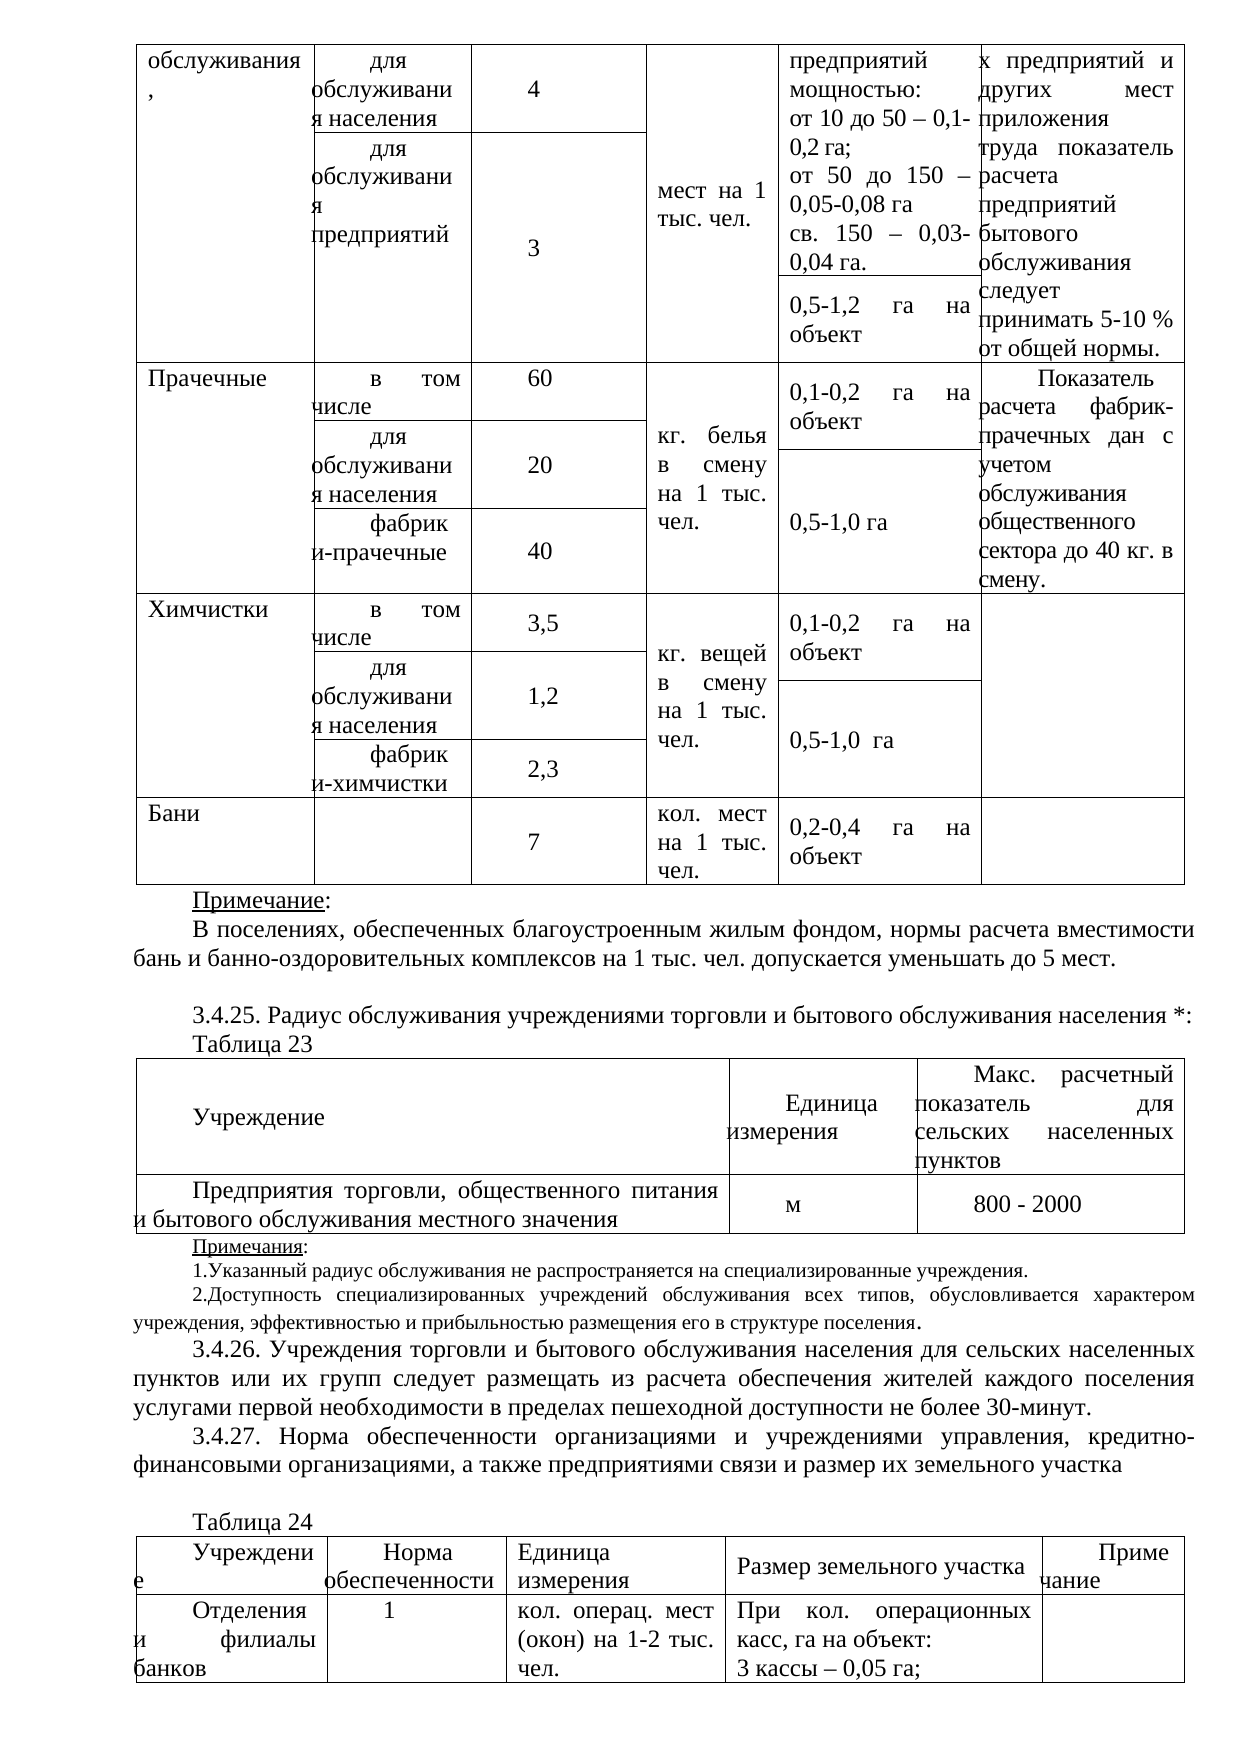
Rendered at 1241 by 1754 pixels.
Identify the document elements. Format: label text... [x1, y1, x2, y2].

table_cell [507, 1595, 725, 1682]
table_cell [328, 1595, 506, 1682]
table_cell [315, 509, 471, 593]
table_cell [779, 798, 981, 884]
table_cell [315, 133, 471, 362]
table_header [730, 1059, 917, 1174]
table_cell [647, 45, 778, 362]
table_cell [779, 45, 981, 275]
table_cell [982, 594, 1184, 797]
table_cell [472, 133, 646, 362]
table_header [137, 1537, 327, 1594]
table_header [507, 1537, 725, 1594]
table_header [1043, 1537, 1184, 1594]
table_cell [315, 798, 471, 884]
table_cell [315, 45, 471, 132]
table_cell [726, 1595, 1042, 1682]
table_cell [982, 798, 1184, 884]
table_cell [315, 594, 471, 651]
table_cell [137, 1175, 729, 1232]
list 2.Доступность специализированных учреждений обслуживания всех типов, обусловливается характером учреждения, эффективностью и прибыльностью размещения его в структуре поселения. [133, 1282, 1196, 1334]
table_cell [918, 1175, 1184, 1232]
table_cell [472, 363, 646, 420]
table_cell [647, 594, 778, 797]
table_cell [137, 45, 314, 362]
text В поселениях, обеспеченных благоустроенным жилым фондом, нормы расчета вместимости бань и банно-оздоровительных комплексов на 1 тыс. чел. допускается уменьшать до 5 мест. [133, 914, 1196, 972]
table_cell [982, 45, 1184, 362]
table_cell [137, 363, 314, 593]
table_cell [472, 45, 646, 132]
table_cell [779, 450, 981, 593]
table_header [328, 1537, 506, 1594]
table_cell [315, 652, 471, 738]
list 3.4.27. Норма обеспеченности организациями и учреждениями управления, кредитно-финансовыми организациями, а также предприятиями связи и размер их земельного участка [133, 1421, 1196, 1478]
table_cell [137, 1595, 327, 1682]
list 1.Указанный радиус обслуживания не распространяется на специализированные учреждения. [133, 1258, 1196, 1282]
text Примечание: [133, 885, 1196, 914]
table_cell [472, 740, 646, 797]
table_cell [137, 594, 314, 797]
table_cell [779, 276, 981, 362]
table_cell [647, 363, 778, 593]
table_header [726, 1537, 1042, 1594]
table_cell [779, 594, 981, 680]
list 3.4.25. Радиус обслуживания учреждениями торговли и бытового обслуживания населения *: [133, 1000, 1196, 1029]
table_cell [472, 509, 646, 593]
text Примечания: [133, 1233, 1196, 1258]
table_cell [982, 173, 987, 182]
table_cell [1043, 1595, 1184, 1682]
list Таблица 24 [133, 1507, 1196, 1536]
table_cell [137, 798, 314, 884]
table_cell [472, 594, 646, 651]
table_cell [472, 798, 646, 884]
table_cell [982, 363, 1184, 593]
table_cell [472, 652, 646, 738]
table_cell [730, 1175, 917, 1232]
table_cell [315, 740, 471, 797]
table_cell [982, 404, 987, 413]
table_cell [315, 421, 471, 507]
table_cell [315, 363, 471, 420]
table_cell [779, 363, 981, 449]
list Таблица 23 [133, 1029, 1196, 1058]
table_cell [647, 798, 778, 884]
list 3.4.26. Учреждения торговли и бытового обслуживания населения для сельских населенных пунктов или их групп следует размещать из расчета обеспечения жителей каждого поселения услугами первой необходимости в пределах пешеходной доступности не более 30-минут. [133, 1334, 1196, 1421]
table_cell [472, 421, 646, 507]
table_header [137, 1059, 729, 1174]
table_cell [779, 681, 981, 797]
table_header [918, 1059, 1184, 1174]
